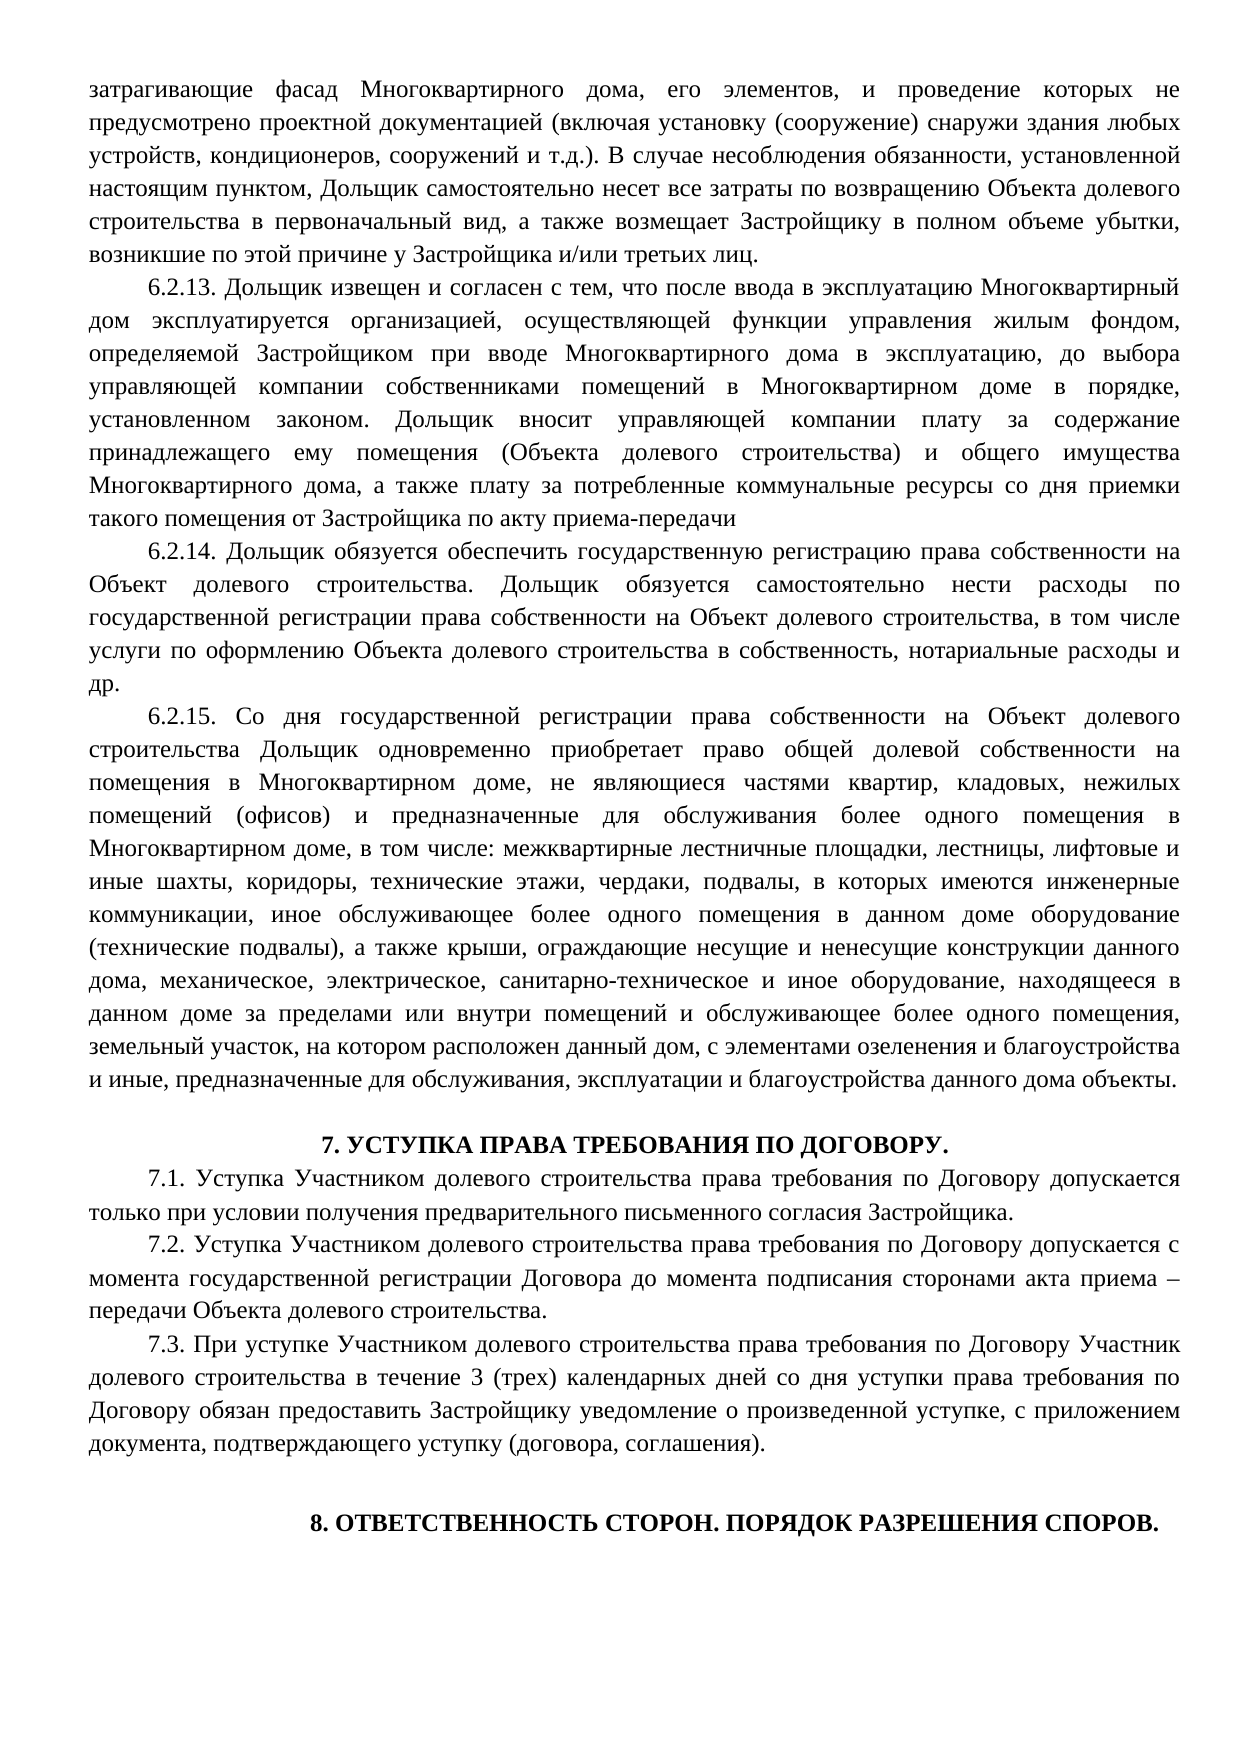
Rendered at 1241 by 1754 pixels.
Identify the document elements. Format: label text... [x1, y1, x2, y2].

text 8. ОТВЕТСТВЕННОСТЬ СТОРОН. ПОРЯДОК РАЗРЕШЕНИЯ СПОРОВ. [236, 1508, 1181, 1537]
text 7.3. При уступке Участником долевого строительства права требования по Договору Участник долевого строительства в течение 3 (трех) календарных дней со дня уступки права требования по Договору обязан предоставить Застройщику уведомление о произведенной уступке, с приложением документа, подтверждающего уступку (договора, соглашения). [89, 1329, 1181, 1456]
text 6.2.13. Дольщик извещен и согласен с тем, что после ввода в эксплуатацию Многоквартирный дом эксплуатируется организацией, осуществляющей функции управления жилым фондом, определяемой Застройщиком при вводе Многоквартирного дома в эксплуатацию, до выбора управляющей компании собственниками помещений в Многоквартирном доме в порядке, установленном законом. Дольщик вносит управляющей компании плату за содержание принадлежащего ему помещения (Объекта долевого строительства) и общего имущества Многоквартирного дома, а также плату за потребленные коммунальные ресурсы со дня приемки такого помещения от Застройщика по акту приема-передачи [89, 272, 1181, 532]
text 7.1. Уступка Участником долевого строительства права требования по Договору допускается только при условии получения предварительного письменного согласия Застройщика. [89, 1163, 1181, 1225]
text 6.2.14. Дольщик обязуется обеспечить государственную регистрацию права собственности на Объект долевого строительства. Дольщик обязуется самостоятельно нести расходы по государственной регистрации права собственности на Объект долевого строительства, в том числе услуги по оформлению Объекта долевого строительства в собственность, нотариальные расходы и др. [89, 536, 1181, 697]
text 6.2.15. Со дня государственной регистрации права собственности на Объект долевого строительства Дольщик одновременно приобретает право общей долевой собственности на помещения в Многоквартирном доме, не являющиеся частями квартир, кладовых, нежилых помещений (офисов) и предназначенные для обслуживания более одного помещения в Многоквартирном доме, в том числе: межквартирные лестничные площадки, лестницы, лифтовые и иные шахты, коридоры, технические этажи, чердаки, подвалы, в которых имеются инженерные коммуникации, иное обслуживающее более одного помещения в данном доме оборудование (технические подвалы), а также крыши, ограждающие несущие и ненесущие конструкции данного дома, механическое, электрическое, санитарно-техническое и иное оборудование, находящееся в данном доме за пределами или внутри помещений и обслуживающее более одного помещения, земельный участок, на котором расположен данный дом, с элементами озеленения и благоустройства и иные, предназначенные для обслуживания, эксплуатации и благоустройства данного дома объекты. [89, 701, 1181, 1093]
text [89, 74, 1181, 268]
text 7.2. Уступка Участником долевого строительства права требования по Договору допускается с момента государственной регистрации Договора до момента подписания сторонами акта приема – передачи Объекта долевого строительства. [89, 1229, 1181, 1324]
text 7. УСТУПКА ПРАВА ТРЕБОВАНИЯ ПО ДОГОВОРУ. [89, 1131, 1181, 1159]
